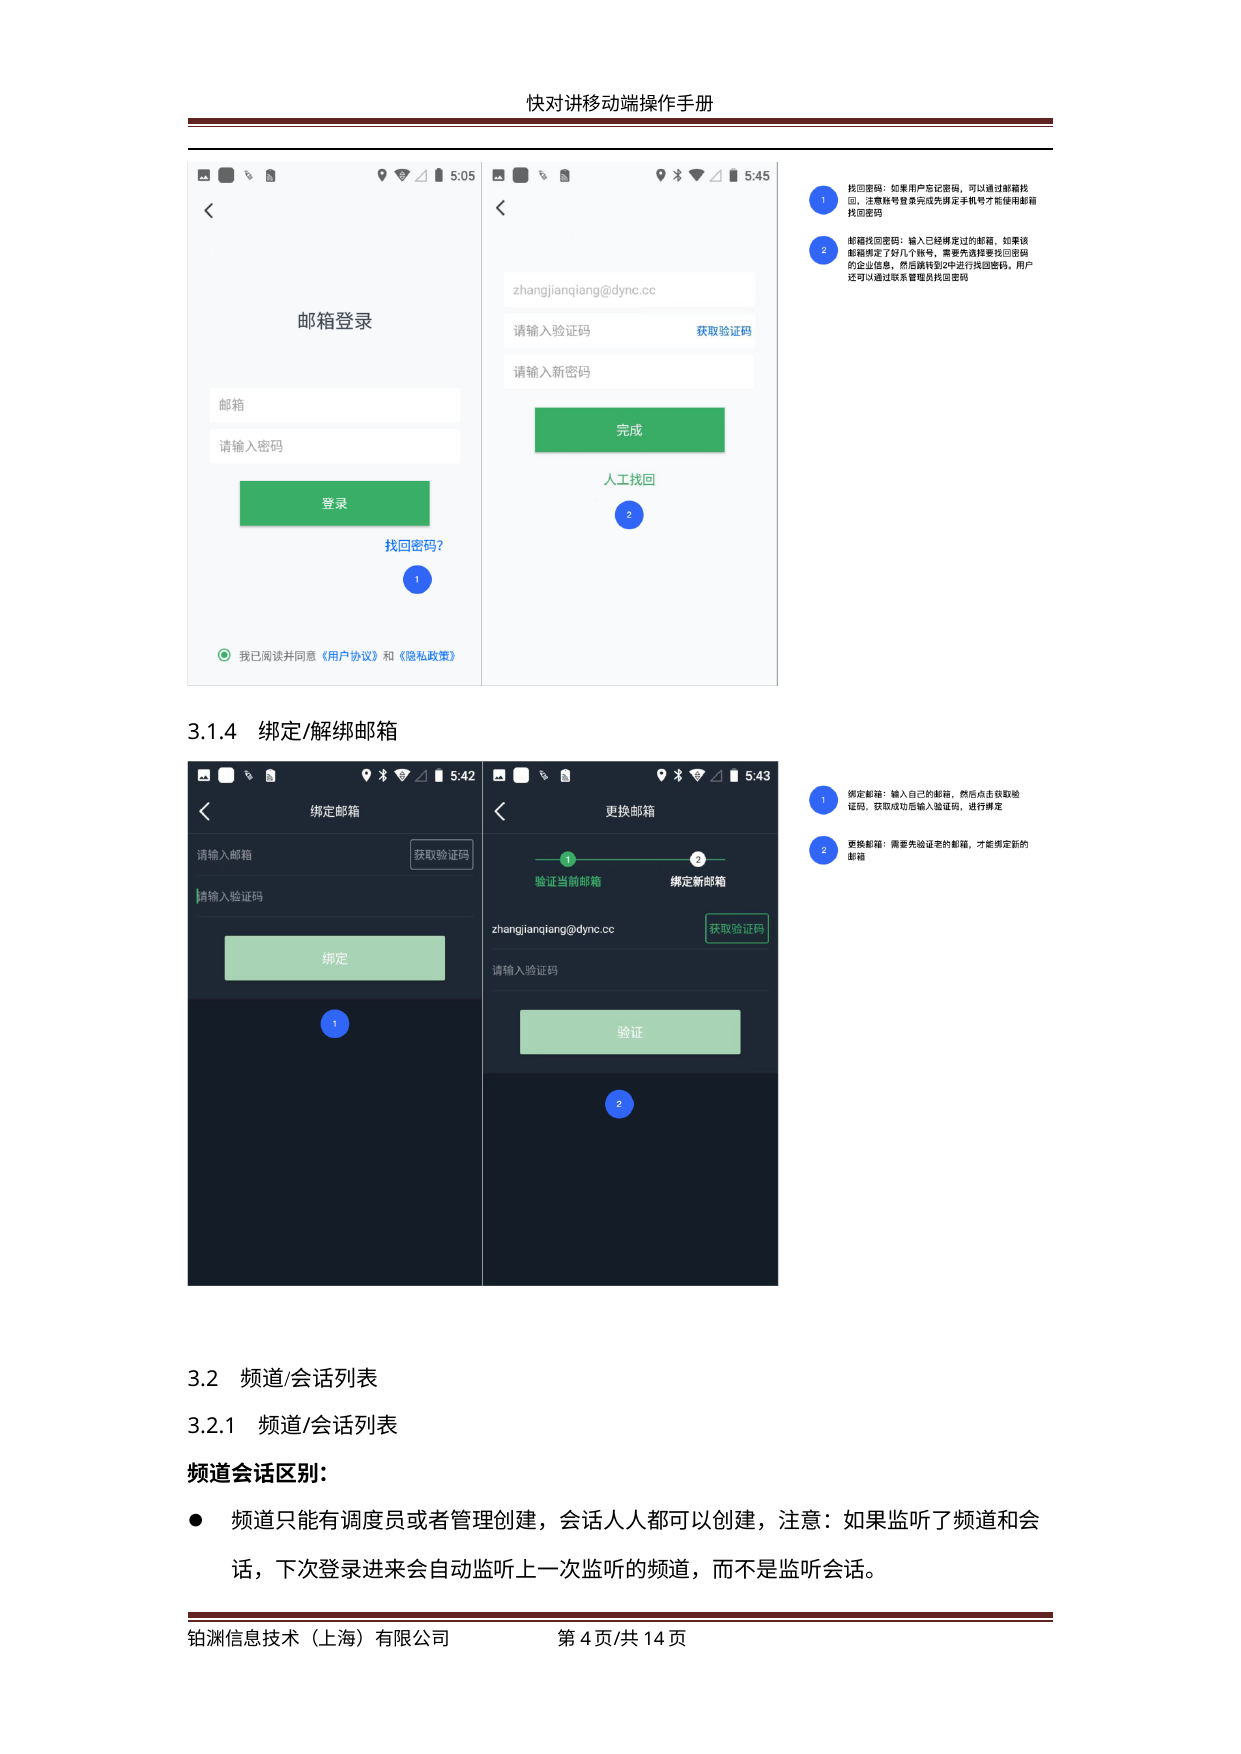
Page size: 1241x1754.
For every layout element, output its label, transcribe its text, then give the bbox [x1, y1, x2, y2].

text 频道会话区别： [187, 1457, 1053, 1489]
list 频道只能有调度员或者管理创建，会话人人都可以创建，注意：如果监听了频道和会话，下次登录进来会自动监听上一次监听的频道，而不是监听会话。 [187, 1504, 1053, 1585]
picture [187, 761, 1051, 1286]
text 频道/会话列表 [187, 1362, 1053, 1394]
list 频道/会话列表 [187, 1409, 1053, 1442]
list 绑定/解绑邮箱 [187, 714, 1053, 747]
picture [187, 162, 1051, 686]
